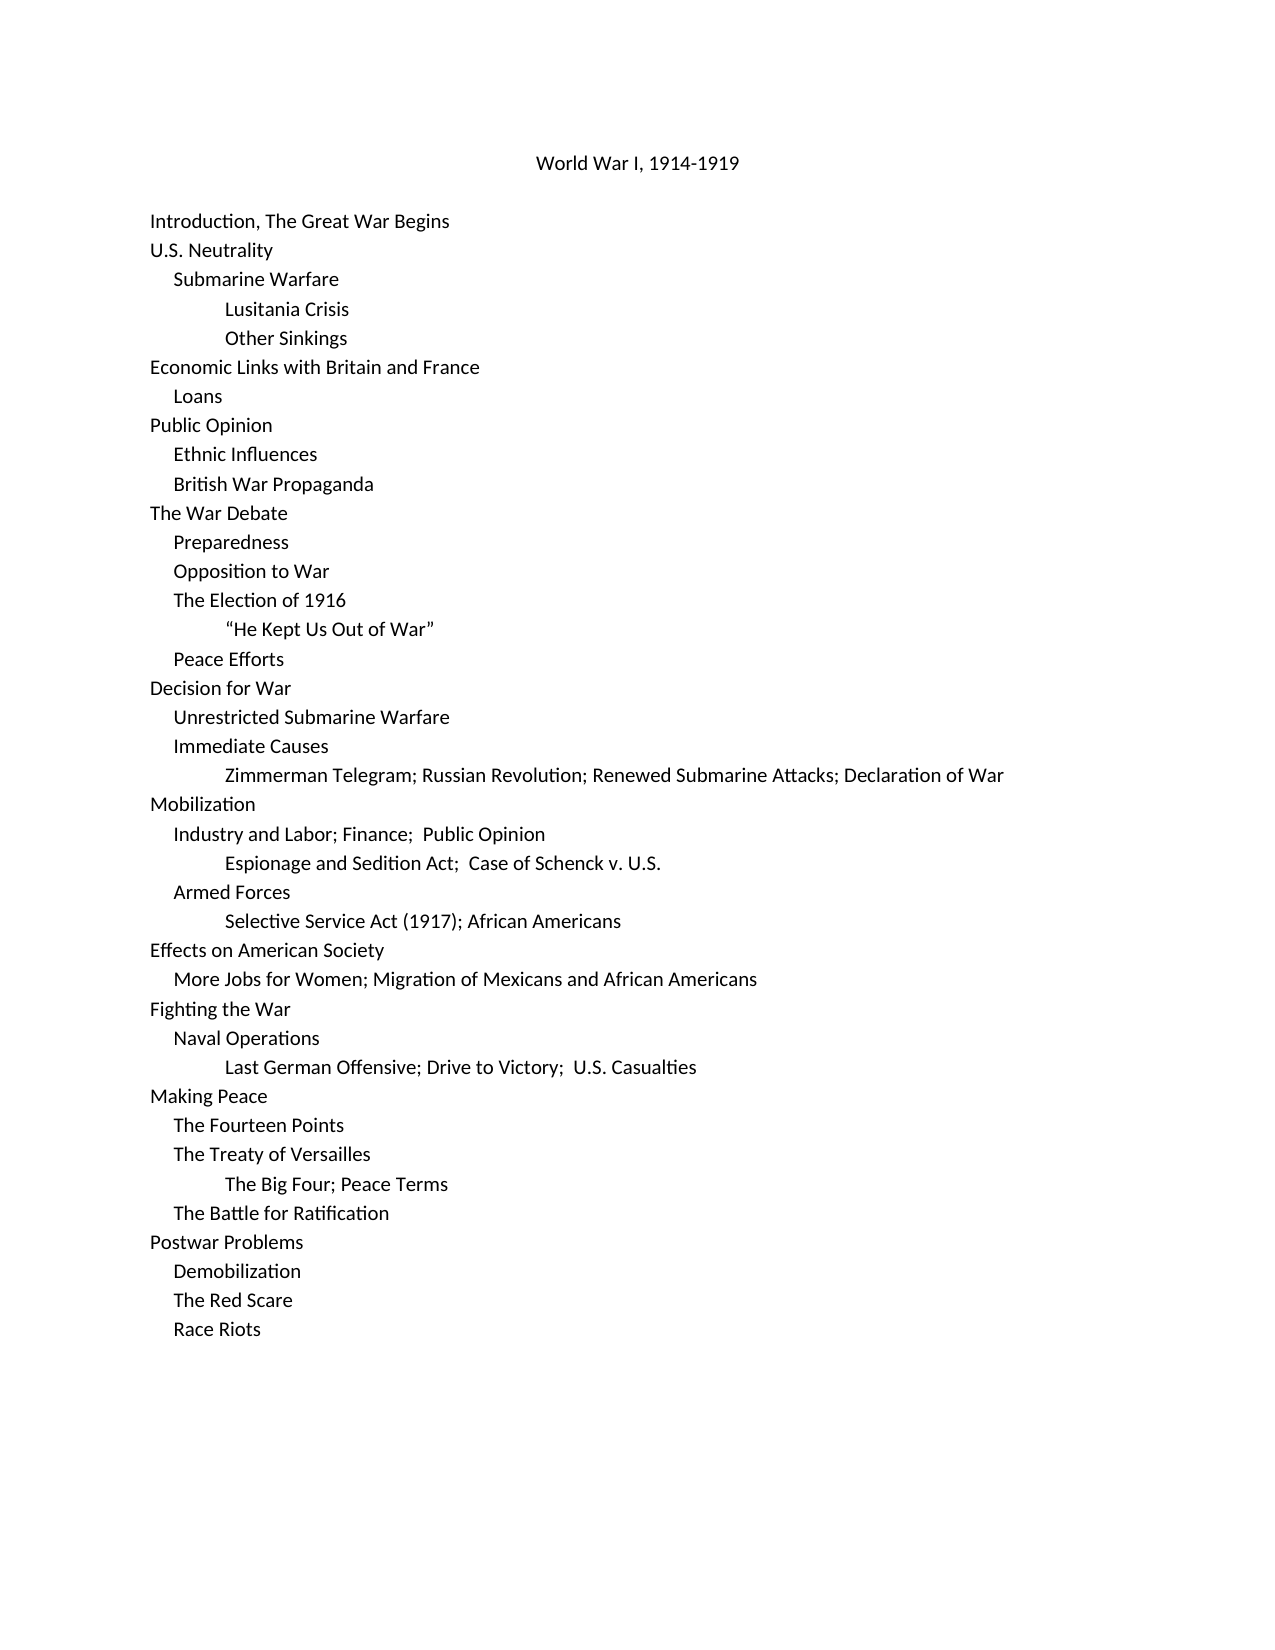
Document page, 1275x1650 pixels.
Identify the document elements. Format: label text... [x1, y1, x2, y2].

text Selective Service Act (1917); African Americans [150, 908, 1125, 934]
text Unrestricted Submarine Warfare [150, 704, 1125, 729]
text U.S. Neutrality [150, 237, 1125, 263]
text Ethnic Influences [150, 442, 1125, 467]
text Economic Links with Britain and France [150, 354, 1125, 379]
text Postwar Problems [150, 1229, 1125, 1254]
text British War Propaganda [150, 471, 1125, 496]
text Effects on American Society [150, 937, 1125, 963]
text Peace Efforts [150, 646, 1125, 671]
text Zimmerman Telegram; Russian Revolution; Renewed Submarine Attacks; Declaration of War [150, 762, 1125, 788]
text The Red Scare [150, 1287, 1125, 1313]
text Fighting the War [150, 996, 1125, 1021]
text The Battle for Ratification [150, 1200, 1125, 1225]
text Preparedness [150, 529, 1125, 554]
text Armed Forces [150, 879, 1125, 904]
text Immediate Causes [150, 733, 1125, 759]
text Loans [150, 383, 1125, 409]
text Demobilization [150, 1258, 1125, 1284]
text Industry and Labor; Finance; Public Opinion [150, 821, 1125, 846]
text World War I, 1914-1919 [150, 150, 1125, 175]
text Naval Operations [150, 1025, 1125, 1050]
text Race Riots [150, 1317, 1125, 1342]
text More Jobs for Women; Migration of Mexicans and African Americans [150, 967, 1125, 992]
text “He Kept Us Out of War” [150, 617, 1125, 642]
text The War Debate [150, 500, 1125, 525]
text Decision for War [150, 675, 1125, 700]
text The Fourteen Points [150, 1112, 1125, 1138]
text Opposition to War [150, 558, 1125, 584]
text The Big Four; Peace Terms [150, 1171, 1125, 1196]
text Submarine Warfare [150, 267, 1125, 292]
text The Treaty of Versailles [150, 1142, 1125, 1167]
text Lusitania Crisis [150, 296, 1125, 321]
text Introduction, The Great War Begins [150, 208, 1125, 234]
text Last German Offensive; Drive to Victory; U.S. Casualties [150, 1054, 1125, 1079]
text Making Peace [150, 1083, 1125, 1109]
text Espionage and Sedition Act; Case of Schenck v. U.S. [150, 850, 1125, 875]
text The Election of 1916 [150, 587, 1125, 613]
text Public Opinion [150, 412, 1125, 438]
text Other Sinkings [150, 325, 1125, 350]
text Mobilization [150, 792, 1125, 817]
